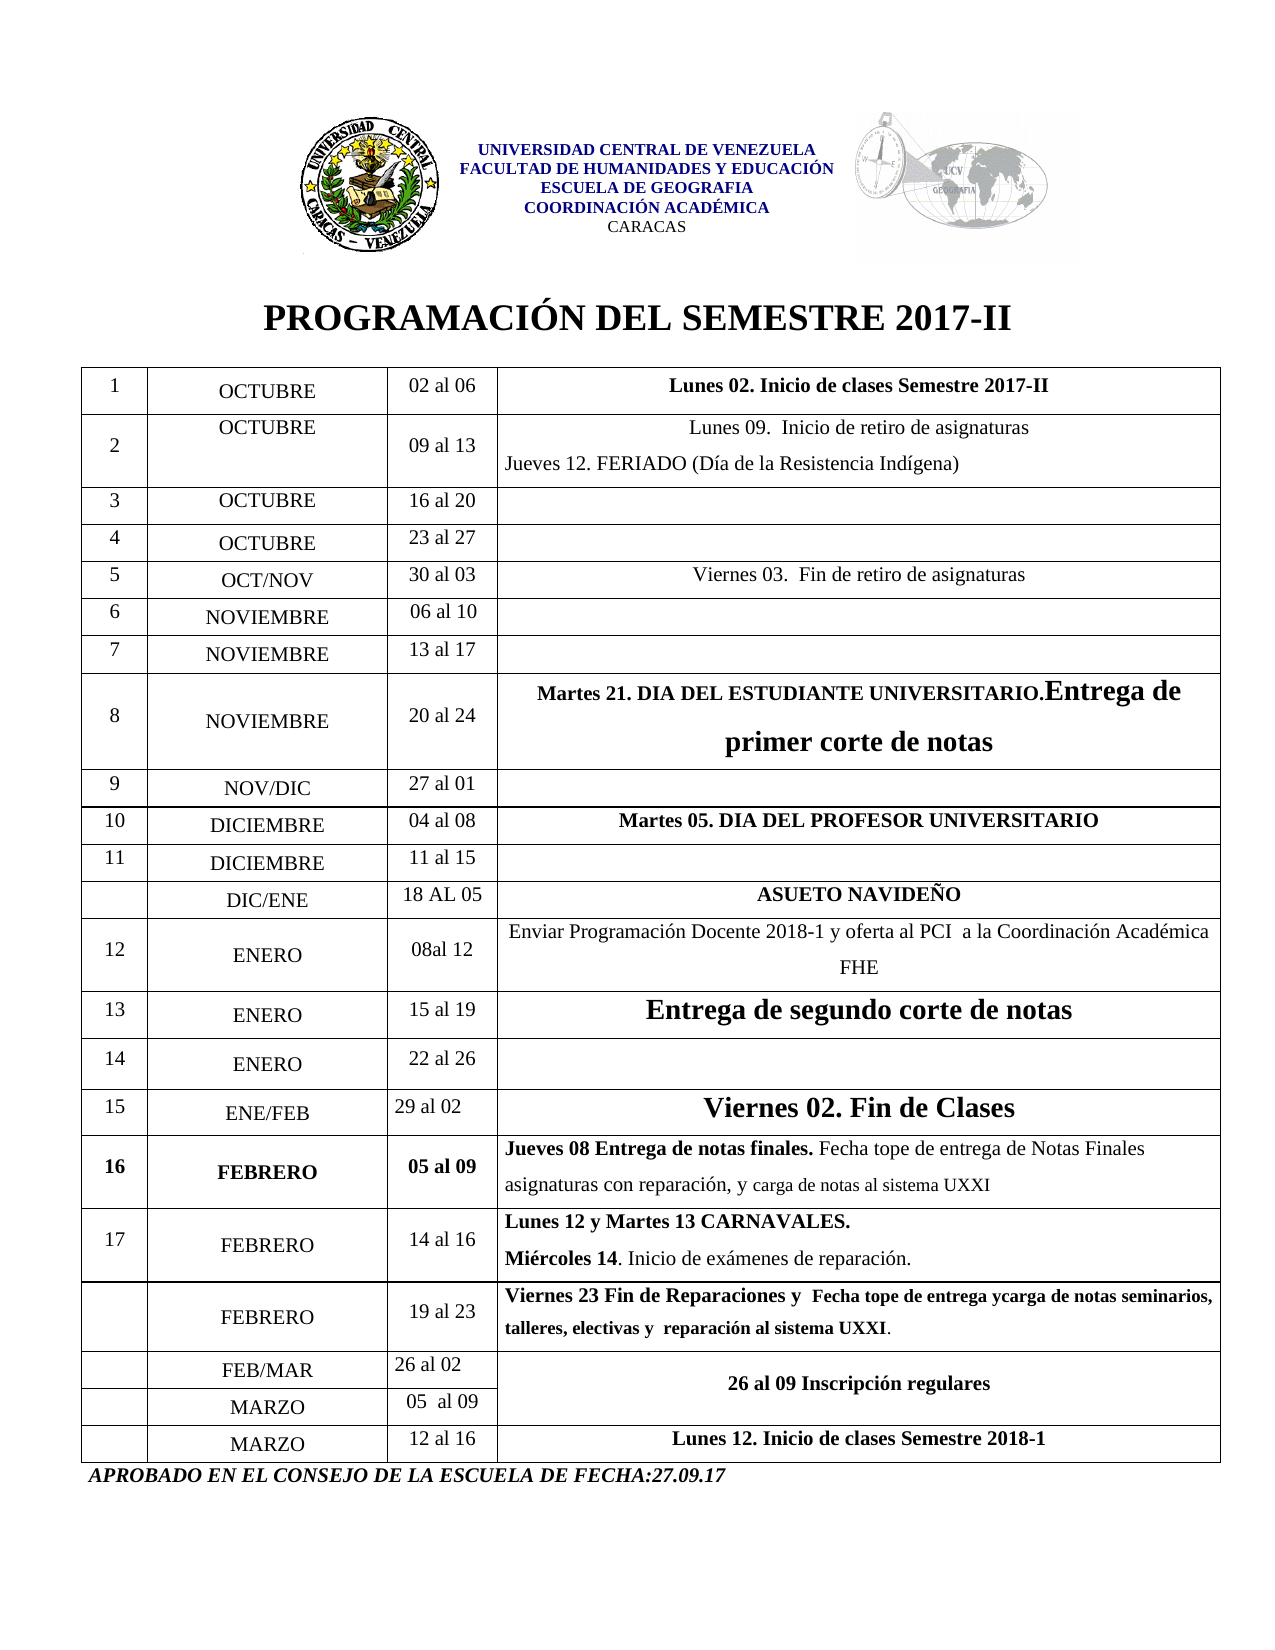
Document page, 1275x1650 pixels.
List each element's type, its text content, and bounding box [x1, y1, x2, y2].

table_cell Entrega de segundo corte de notas [498, 992, 1220, 1037]
table_cell 15 al 19 [388, 992, 497, 1037]
table_cell [498, 845, 1220, 881]
table_cell 09 al 13 [388, 415, 497, 487]
table_cell 13 al 17 [388, 636, 497, 672]
table_cell 19 al 23 [388, 1283, 497, 1351]
table_cell 23 al 27 [388, 525, 497, 561]
table_cell [82, 1389, 147, 1425]
table_cell ASUETO NAVIDEÑO [498, 882, 1220, 918]
table_cell [82, 1426, 147, 1462]
table_cell 29 al 02 [388, 1090, 497, 1135]
table_cell 04 al 08 [388, 808, 497, 843]
table_cell 08al 12 [388, 919, 497, 991]
title PROGRAMACIÓN DEL SEMESTRE 2017-II [89, 295, 1186, 338]
table_cell 14 al 16 [388, 1209, 497, 1281]
table_cell OCTUBRE [148, 415, 387, 487]
table_cell Enviar Programación Docente 2018-1 y oferta al PCI a la Coordinación Académica FHE [498, 919, 1220, 991]
table_cell Viernes 03. Fin de retiro de asignaturas [498, 562, 1220, 598]
table_cell DICIEMBRE [148, 845, 387, 881]
table_cell MARZO [148, 1426, 387, 1462]
table_cell 20 al 24 [388, 674, 497, 769]
picture [298, 112, 445, 257]
table_cell [498, 770, 1220, 806]
table_cell ENERO [148, 1039, 387, 1089]
table_cell NOVIEMBRE [148, 636, 387, 672]
table_cell [498, 1039, 1220, 1089]
table_header OCTUBRE [148, 368, 387, 414]
table_cell 2 [82, 415, 147, 487]
table_cell 27 al 01 [388, 770, 497, 806]
table_cell 8 [82, 674, 147, 769]
table_cell Lunes 09. Inicio de retiro de asignaturas Jueves 12. FERIADO (Día de la Resistencia Indígena) [498, 415, 1220, 487]
table_cell ENE/FEB [148, 1090, 387, 1135]
table_cell Lunes 12. Inicio de clases Semestre 2018-1 [498, 1426, 1220, 1462]
table_cell 06 al 10 [388, 599, 497, 635]
table_cell 9 [82, 770, 147, 806]
table_cell FEBRERO [148, 1136, 387, 1208]
table_cell 05 al 09 [388, 1389, 497, 1425]
table_cell Viernes 02. Fin de Clases [498, 1090, 1220, 1135]
table_cell 17 [82, 1209, 147, 1281]
picture [855, 112, 1078, 263]
table_cell NOVIEMBRE [148, 674, 387, 769]
table_cell Viernes 23 Fin de Reparaciones y Fecha tope de entrega ycarga de notas seminarios, talleres, electivas y reparación al sistema UXXI. [498, 1283, 1220, 1351]
table_cell 22 al 26 [388, 1039, 497, 1089]
table_cell DIC/ENE [148, 882, 387, 918]
table_cell 7 [82, 636, 147, 672]
table_cell 11 [82, 845, 147, 881]
table_cell 12 [82, 919, 147, 991]
table_cell Martes 05. DIA DEL PROFESOR UNIVERSITARIO [498, 808, 1220, 843]
table_cell FEBRERO [148, 1283, 387, 1351]
table_cell 13 [82, 992, 147, 1037]
table_cell 16 [82, 1136, 147, 1208]
table_cell ENERO [148, 919, 387, 991]
table_header 1 [82, 368, 147, 414]
table_cell [498, 525, 1220, 561]
text APROBADO EN EL CONSEJO DE LA ESCUELA DE FECHA:27.09.17 [89, 1463, 1186, 1487]
table_cell MARZO [148, 1389, 387, 1425]
table_header Lunes 02. Inicio de clases Semestre 2017-II [498, 368, 1220, 414]
table_cell [498, 599, 1220, 635]
table_cell [82, 1352, 147, 1388]
table_cell NOV/DIC [148, 770, 387, 806]
table_cell [498, 488, 1220, 524]
table_cell 15 [82, 1090, 147, 1135]
table_cell 18 AL 05 [388, 882, 497, 918]
table_cell Jueves 08 Entrega de notas finales. Fecha tope de entrega de Notas Finales asignaturas con reparación, y carga de notas al sistema UXXI [498, 1136, 1220, 1208]
table_cell 5 [82, 562, 147, 598]
table_cell NOVIEMBRE [148, 599, 387, 635]
table_cell OCTUBRE [148, 488, 387, 524]
table_cell FEB/MAR [148, 1352, 387, 1388]
table_cell [82, 882, 147, 918]
table_cell [498, 636, 1220, 672]
table_cell 11 al 15 [388, 845, 497, 881]
table_cell Lunes 12 y Martes 13 CARNAVALES. Miércoles 14. Inicio de exámenes de reparación. [498, 1209, 1220, 1281]
table_cell 30 al 03 [388, 562, 497, 598]
table_header 02 al 06 [388, 368, 497, 414]
table_cell [82, 1283, 147, 1351]
table_cell OCT/NOV [148, 562, 387, 598]
table_cell FEBRERO [148, 1209, 387, 1281]
table_cell Martes 21. DIA DEL ESTUDIANTE UNIVERSITARIO.Entrega de primer corte de notas [498, 674, 1220, 769]
table_cell OCTUBRE [148, 525, 387, 561]
table_cell 6 [82, 599, 147, 635]
table_cell ENERO [148, 992, 387, 1037]
table_cell 10 [82, 808, 147, 843]
table_cell 05 al 09 [388, 1136, 497, 1208]
table_cell 4 [82, 525, 147, 561]
table_cell 26 al 09 Inscripción regulares [498, 1352, 1220, 1425]
table_cell 3 [82, 488, 147, 524]
table_cell 26 al 02 [388, 1352, 497, 1388]
table_cell DICIEMBRE [148, 808, 387, 843]
table_cell 14 [82, 1039, 147, 1089]
table_cell 12 al 16 [388, 1426, 497, 1462]
table_cell 16 al 20 [388, 488, 497, 524]
